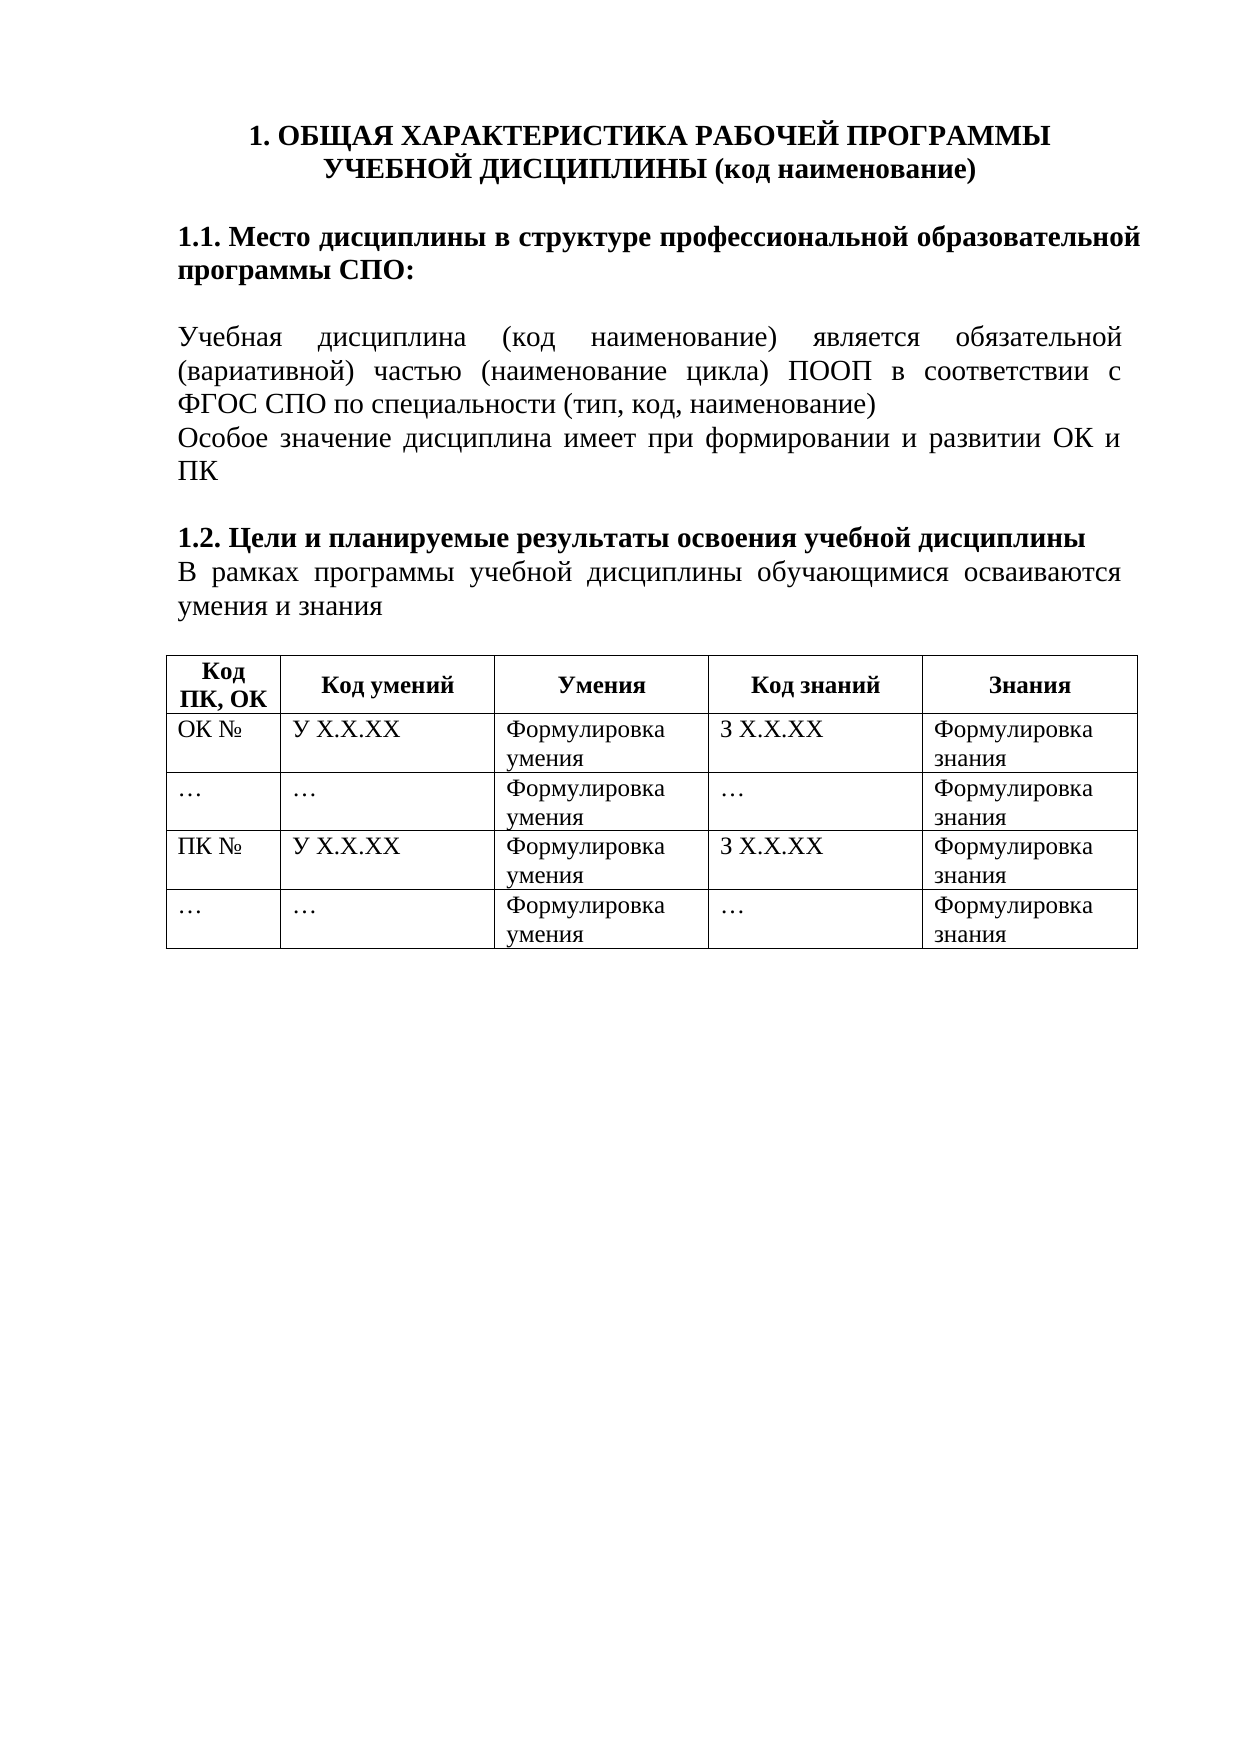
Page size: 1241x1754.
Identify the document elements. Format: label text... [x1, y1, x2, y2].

table_cell З Х.Х.ХХ [709, 831, 922, 889]
table_cell З Х.Х.ХХ [709, 714, 922, 772]
table_cell ПК № [167, 831, 280, 889]
table_cell У Х.Х.ХХ [281, 831, 494, 889]
table_header Код ПК, ОК [167, 656, 280, 713]
text Особое значение дисциплина имеет при формировании и развитии ОК и ПК [177, 420, 1122, 487]
table_header Код умений [281, 656, 494, 713]
text 1. ОБЩАЯ ХАРАКТЕРИСТИКА РАБОЧЕЙ ПРОГРАММЫ УЧЕБНОЙ ДИСЦИПЛИНЫ (код наименование) [177, 118, 1122, 185]
text 1.2. Цели и планируемые результаты освоения учебной дисциплины [177, 521, 1122, 554]
table_cell Формулировка умения [495, 714, 708, 772]
table_cell … [167, 773, 280, 830]
text 1.1. Место дисциплины в структуре профессиональной образовательной программы СПО: [177, 219, 1141, 286]
table_cell … [709, 773, 922, 830]
table_cell … [167, 890, 280, 947]
table_cell Формулировка знания [923, 714, 1137, 772]
table_header Умения [495, 656, 708, 713]
table_cell У Х.Х.ХХ [281, 714, 494, 772]
table_cell Формулировка знания [923, 831, 1137, 889]
table_cell … [709, 890, 922, 947]
table_header Код знаний [709, 656, 922, 713]
text Учебная дисциплина (код наименование) является обязательной (вариативной) частью (наименование цикла) ПООП в соответствии с ФГОС СПО по специальности (тип, код, наименование) [177, 319, 1122, 420]
table_cell Формулировка знания [923, 890, 1137, 947]
table_cell ОК № [167, 714, 280, 772]
table_cell Формулировка умения [495, 773, 708, 830]
table_cell … [281, 773, 494, 830]
table_cell … [281, 890, 494, 947]
table_cell Формулировка умения [495, 890, 708, 947]
table_header Знания [923, 656, 1137, 713]
text В рамках программы учебной дисциплины обучающимися осваиваются умения и знания [177, 554, 1122, 621]
table_cell Формулировка знания [923, 773, 1137, 830]
table_cell Формулировка умения [495, 831, 708, 889]
